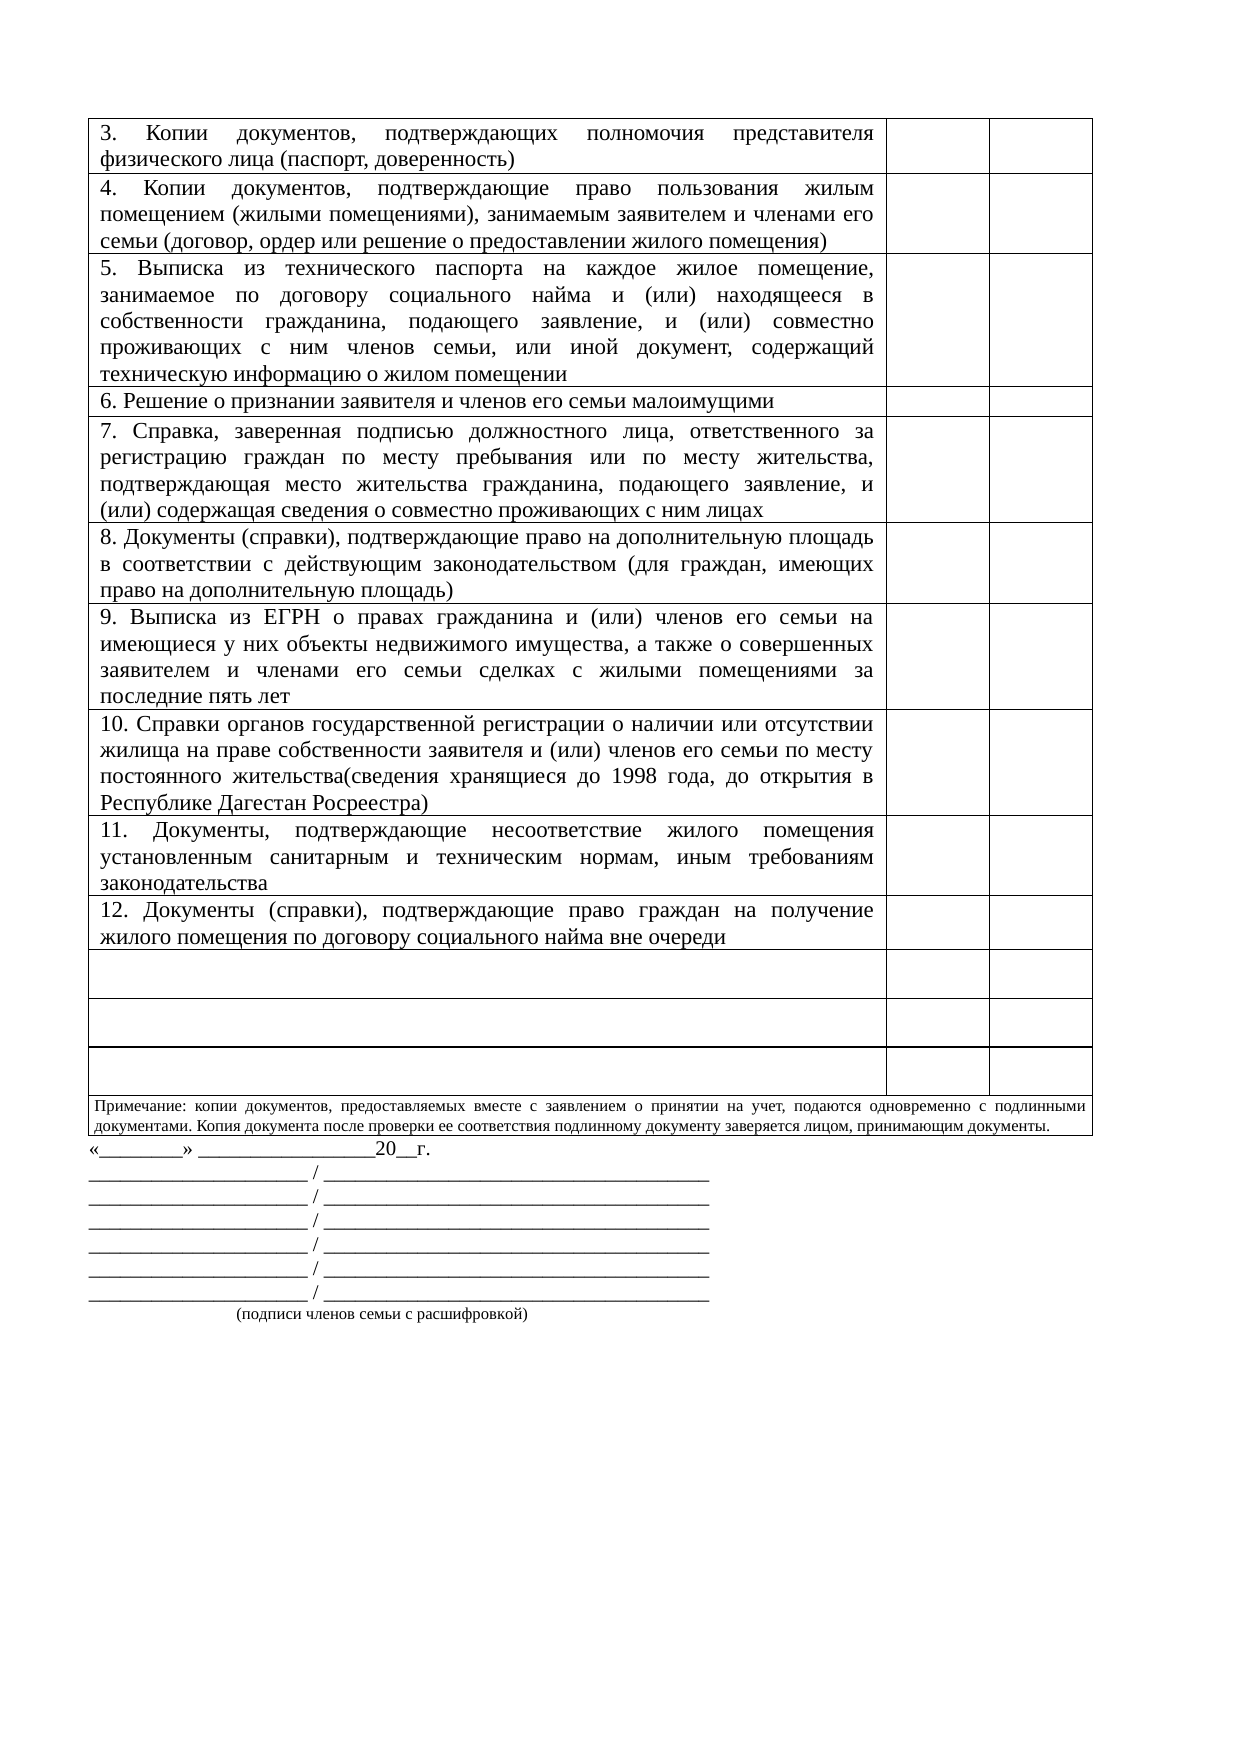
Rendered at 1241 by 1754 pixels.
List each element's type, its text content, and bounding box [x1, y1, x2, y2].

table_cell [990, 950, 1092, 998]
table_cell [887, 604, 989, 709]
table_cell [887, 1048, 989, 1095]
table_cell [89, 999, 886, 1046]
table_cell [990, 254, 1092, 386]
table_cell 12. Документы (справки), подтверждающие право граждан на получение жилого помещения по договору социального найма вне очереди [89, 896, 886, 949]
table_cell [887, 523, 989, 602]
text (подписи членов семьи с расшифровкой) [89, 1304, 1152, 1323]
table_cell [990, 710, 1092, 815]
text _____________________ / _____________________________________ [89, 1280, 1152, 1304]
table_cell [89, 1048, 886, 1095]
table_cell 8. Документы (справки), подтверждающие право на дополнительную площадь в соответствии с действующим законодательством (для граждан, имеющих право на дополнительную площадь) [89, 523, 886, 602]
table_cell [887, 816, 989, 895]
table_cell [990, 174, 1092, 253]
table_cell 7. Справка, заверенная подписью должностного лица, ответственного за регистрацию граждан по месту пребывания или по месту жительства, подтверждающая место жительства гражданина, подающего заявление, и (или) содержащая сведения о совместно проживающих с ним лицах [89, 417, 886, 522]
table_cell [990, 523, 1092, 602]
table_cell [887, 174, 989, 253]
table_cell Примечание: копии документов, предоставляемых вместе с заявлением о принятии на учет, подаются одновременно с подлинными документами. Копия документа после проверки ее соответствия подлинному документу заверяется лицом, принимающим документы. [89, 1096, 1092, 1134]
table_cell 5. Выписка из технического паспорта на каждое жилое помещение, занимаемое по договору социального найма и (или) находящееся в собственности гражданина, подающего заявление, и (или) совместно проживающих с ним членов семьи, или иной документ, содержащий техническую информацию о жилом помещении [89, 254, 886, 386]
table_cell [990, 604, 1092, 709]
text _____________________ / _____________________________________ [89, 1232, 1152, 1256]
table_cell [990, 816, 1092, 895]
table_cell [887, 710, 989, 815]
table_cell [990, 417, 1092, 522]
text _____________________ / _____________________________________ [89, 1256, 1152, 1280]
table_cell 6. Решение о признании заявителя и членов его семьи малоимущими [89, 387, 886, 416]
table_cell [887, 999, 989, 1046]
table_cell 10. Справки органов государственной регистрации о наличии или отсутствии жилища на праве собственности заявителя и (или) членов его семьи по месту постоянного жительства(сведения хранящиеся до 1998 года, до открытия в Республике Дагестан Росреестра) [89, 710, 886, 815]
table_cell [990, 896, 1092, 949]
table_cell [990, 1048, 1092, 1095]
table_cell 9. Выписка из ЕГРН о правах гражданина и (или) членов его семьи на имеющиеся у них объекты недвижимого имущества, а также о совершенных заявителем и членами его семьи сделках с жилыми помещениями за последние пять лет [89, 604, 886, 709]
table_cell 4. Копии документов, подтверждающие право пользования жилым помещением (жилыми помещениями), занимаемым заявителем и членами его семьи (договор, ордер или решение о предоставлении жилого помещения) [89, 174, 886, 253]
table_cell [990, 119, 1092, 173]
table_cell [887, 896, 989, 949]
table_cell 3. Копии документов, подтверждающих полномочия представителя физического лица (паспорт, доверенность) [89, 119, 886, 173]
table_cell 11. Документы, подтверждающие несоответствие жилого помещения установленным санитарным и техническим нормам, иным требованиям законодательства [89, 816, 886, 895]
text _____________________ / _____________________________________ [89, 1184, 1152, 1208]
table_cell [990, 387, 1092, 416]
table_cell [89, 950, 886, 998]
table_cell [887, 417, 989, 522]
table_cell [990, 999, 1092, 1046]
table_cell [887, 254, 989, 386]
text _____________________ / _____________________________________ [89, 1159, 1152, 1184]
text _____________________ / _____________________________________ [89, 1208, 1152, 1232]
text «________» _________________20__г. [89, 1136, 1152, 1159]
table_cell [887, 387, 989, 416]
table_cell [887, 950, 989, 998]
table_cell [887, 119, 989, 173]
